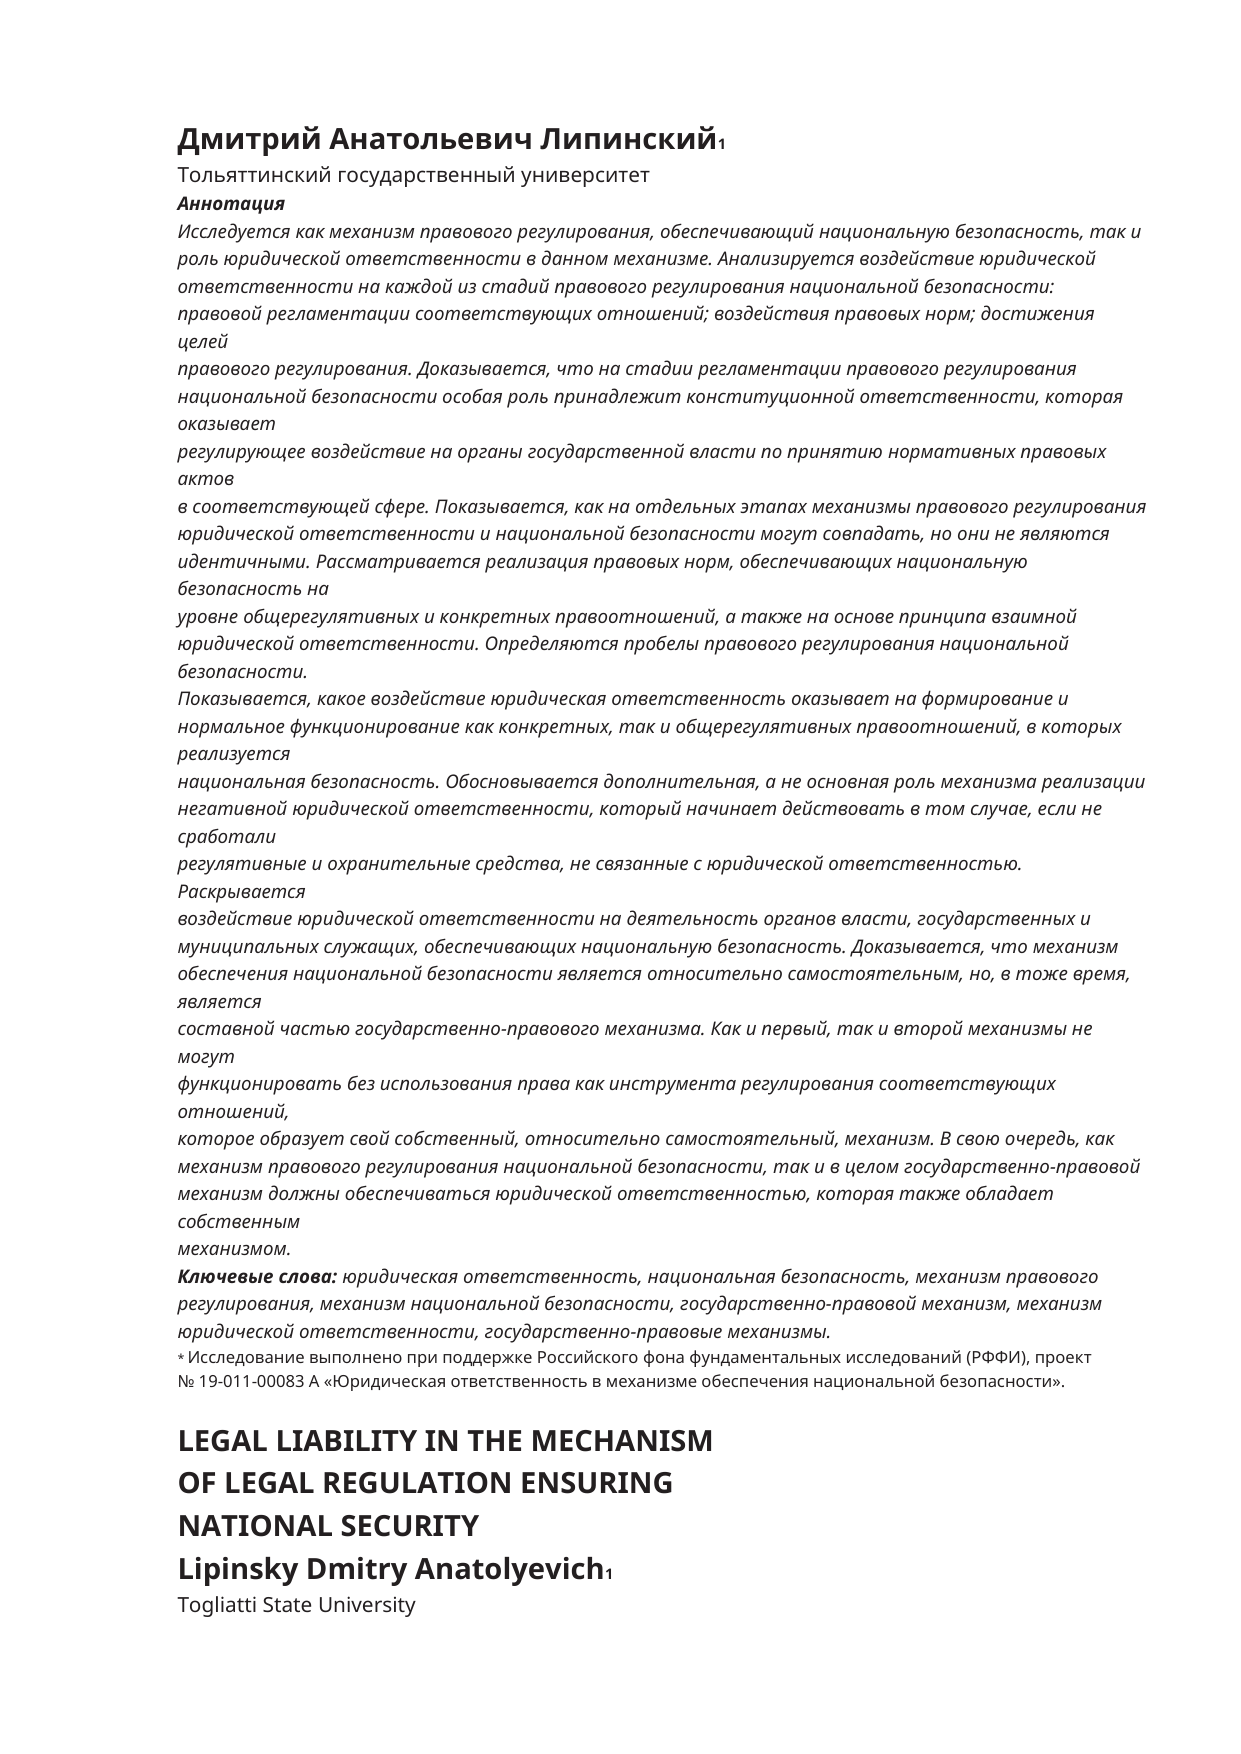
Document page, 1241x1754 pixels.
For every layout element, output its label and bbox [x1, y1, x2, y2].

text [177, 118, 1152, 1619]
